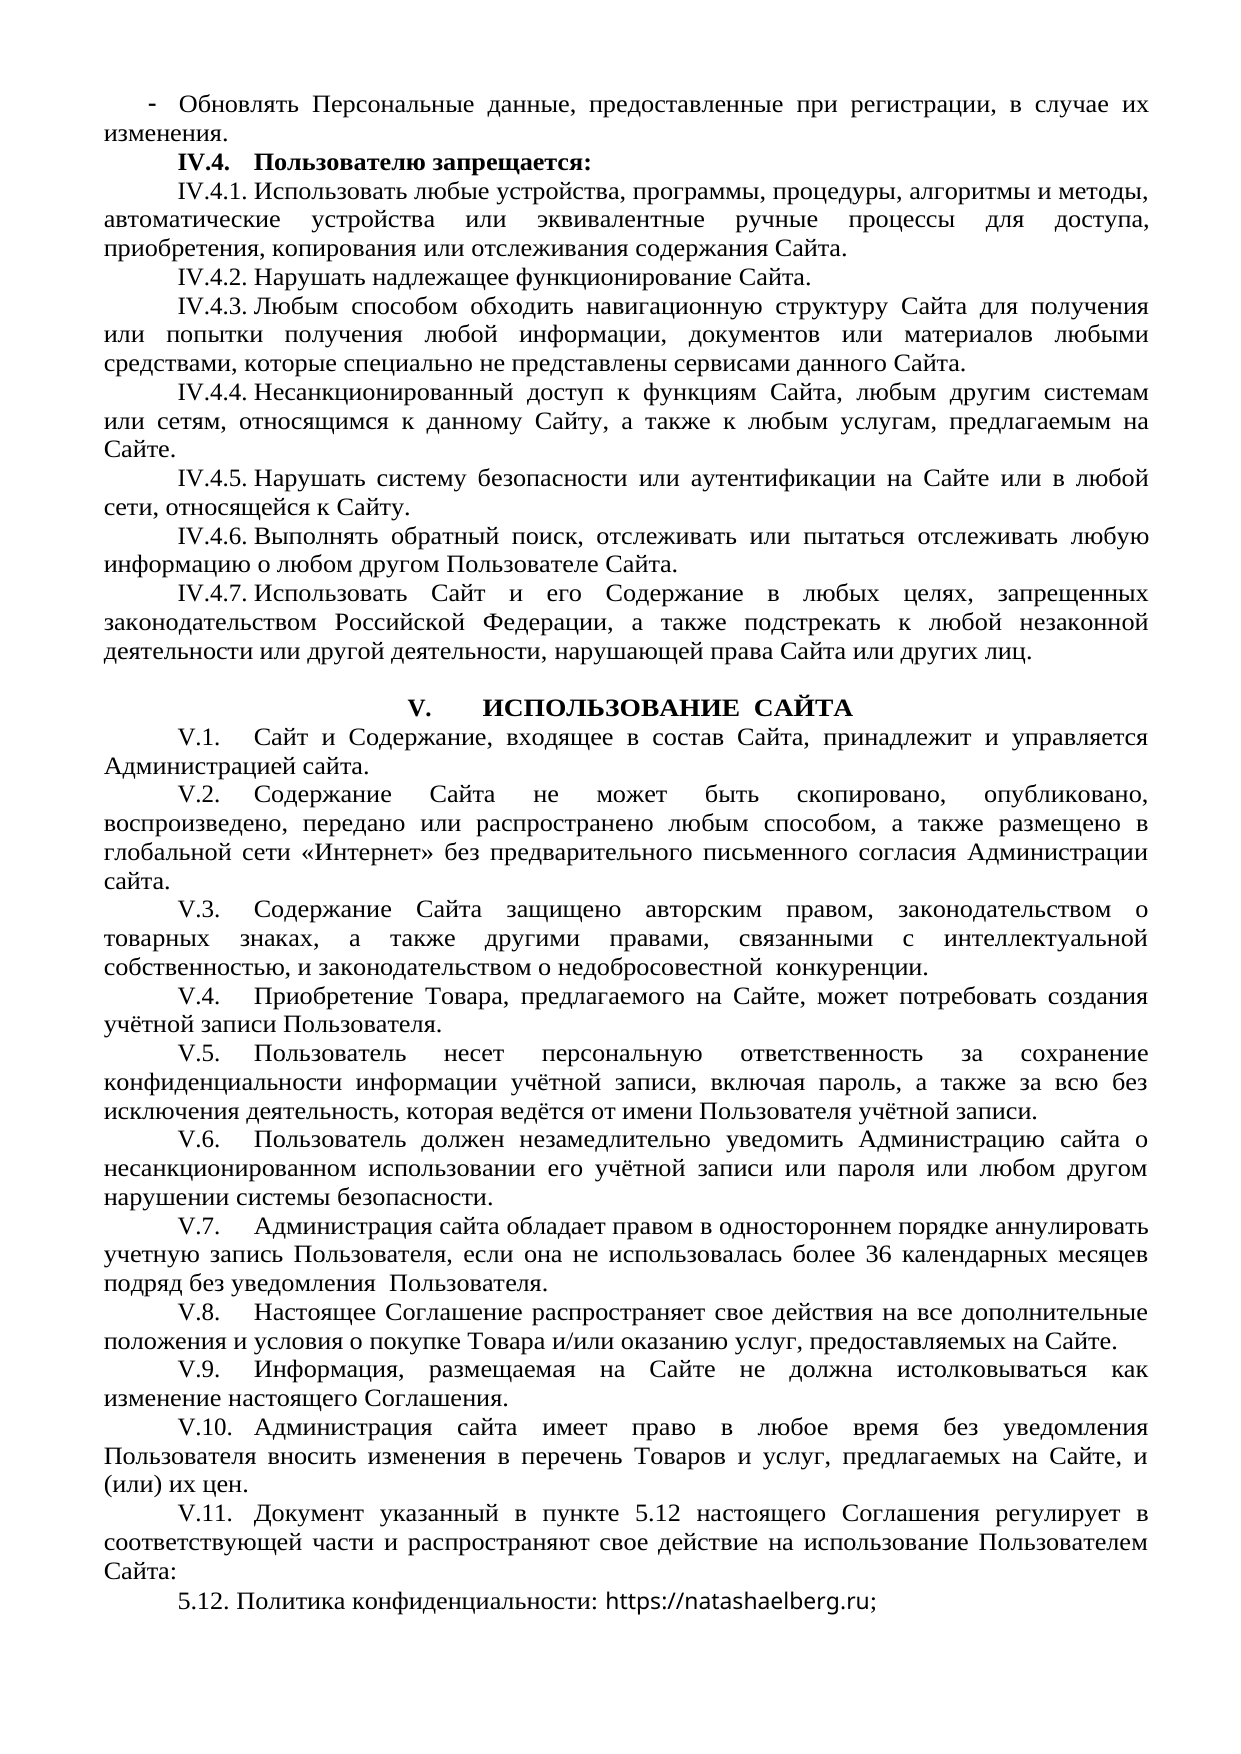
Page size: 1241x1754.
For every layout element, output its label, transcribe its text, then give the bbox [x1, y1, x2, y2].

list Пользователь несет персональную ответственность за сохранение конфиденциальности информации учётной записи, включая пароль, а также за всю без исключения деятельность, которая ведётся от имени Пользователя учётной записи. [103, 1038, 1149, 1124]
list Информация, размещаемая на Сайте не должна истолковываться как изменение настоящего Соглашения. [103, 1354, 1149, 1412]
list Сайт и Содержание, входящее в состав Сайта, принадлежит и управляется Администрацией сайта. [103, 722, 1149, 779]
list Настоящее Соглашение распространяет свое действия на все дополнительные положения и условия о покупке Товара и/или оказанию услуг, предоставляемых на Сайте. [103, 1297, 1149, 1354]
list Пользователю запрещается: [103, 147, 1149, 176]
list Документ указанный в пункте 5.12 настоящего Соглашения регулирует в соответствующей части и распространяют свое действие на использование Пользователем Сайта: [103, 1498, 1149, 1584]
list Приобретение Товара, предлагаемого на Сайте, может потребовать создания учётной записи Пользователя. [103, 981, 1149, 1038]
list Пользователь должен незамедлительно уведомить Администрацию сайта о несанкционированном использовании его учётной записи или пароля или любом другом нарушении системы безопасности. [103, 1124, 1149, 1211]
list ИСПОЛЬЗОВАНИЕ САЙТА [103, 693, 1157, 722]
list Выполнять обратный поиск, отслеживать или пытаться отслеживать любую информацию о любом другом Пользователе Сайта. [103, 521, 1149, 578]
list Обновлять Персональные данные, предоставленные при регистрации, в случае их изменения. [103, 89, 1149, 147]
list Использовать Сайт и его Содержание в любых целях, запрещенных законодательством Российской Федерации, а также подстрекать к любой незаконной деятельности или другой деятельности, нарушающей права Сайта или других лиц. [103, 578, 1149, 664]
list Нарушать надлежащее функционирование Сайта. [103, 262, 1149, 291]
list Администрация сайта имеет право в любое время без уведомления Пользователя вносить изменения в перечень Товаров и услуг, предлагаемых на Сайте, и (или) их цен. [103, 1412, 1149, 1498]
list Несанкционированный доступ к функциям Сайта, любым другим системам или сетям, относящимся к данному Сайту, а также к любым услугам, предлагаемым на Сайте. [103, 377, 1149, 463]
list Нарушать систему безопасности или аутентификации на Сайте или в любой сети, относящейся к Сайту. [103, 463, 1149, 521]
list Администрация сайта обладает правом в одностороннем порядке аннулировать учетную запись Пользователя, если она не использовалась более 36 календарных месяцев подряд без уведомления Пользователя. [103, 1211, 1149, 1297]
list Содержание Сайта защищено авторским правом, законодательством о товарных знаках, а также другими правами, связанными с интеллектуальной собственностью, и законодательством о недобросовестной конкуренции. [103, 894, 1149, 981]
list Использовать любые устройства, программы, процедуры, алгоритмы и методы, автоматические устройства или эквивалентные ручные процессы для доступа, приобретения, копирования или отслеживания содержания Сайта. [103, 176, 1149, 262]
list 5.12. Политика конфиденциальности: https://natashaelberg.ru; [177, 1584, 1149, 1616]
list Любым способом обходить навигационную структуру Сайта для получения или попытки получения любой информации, документов или материалов любыми средствами, которые специально не представлены сервисами данного Сайта. [103, 291, 1149, 377]
list Содержание Сайта не может быть скопировано, опубликовано, воспроизведено, передано или распространено любым способом, а также размещено в глобальной сети «Интернет» без предварительного письменного согласия Администрации сайта. [103, 779, 1149, 894]
